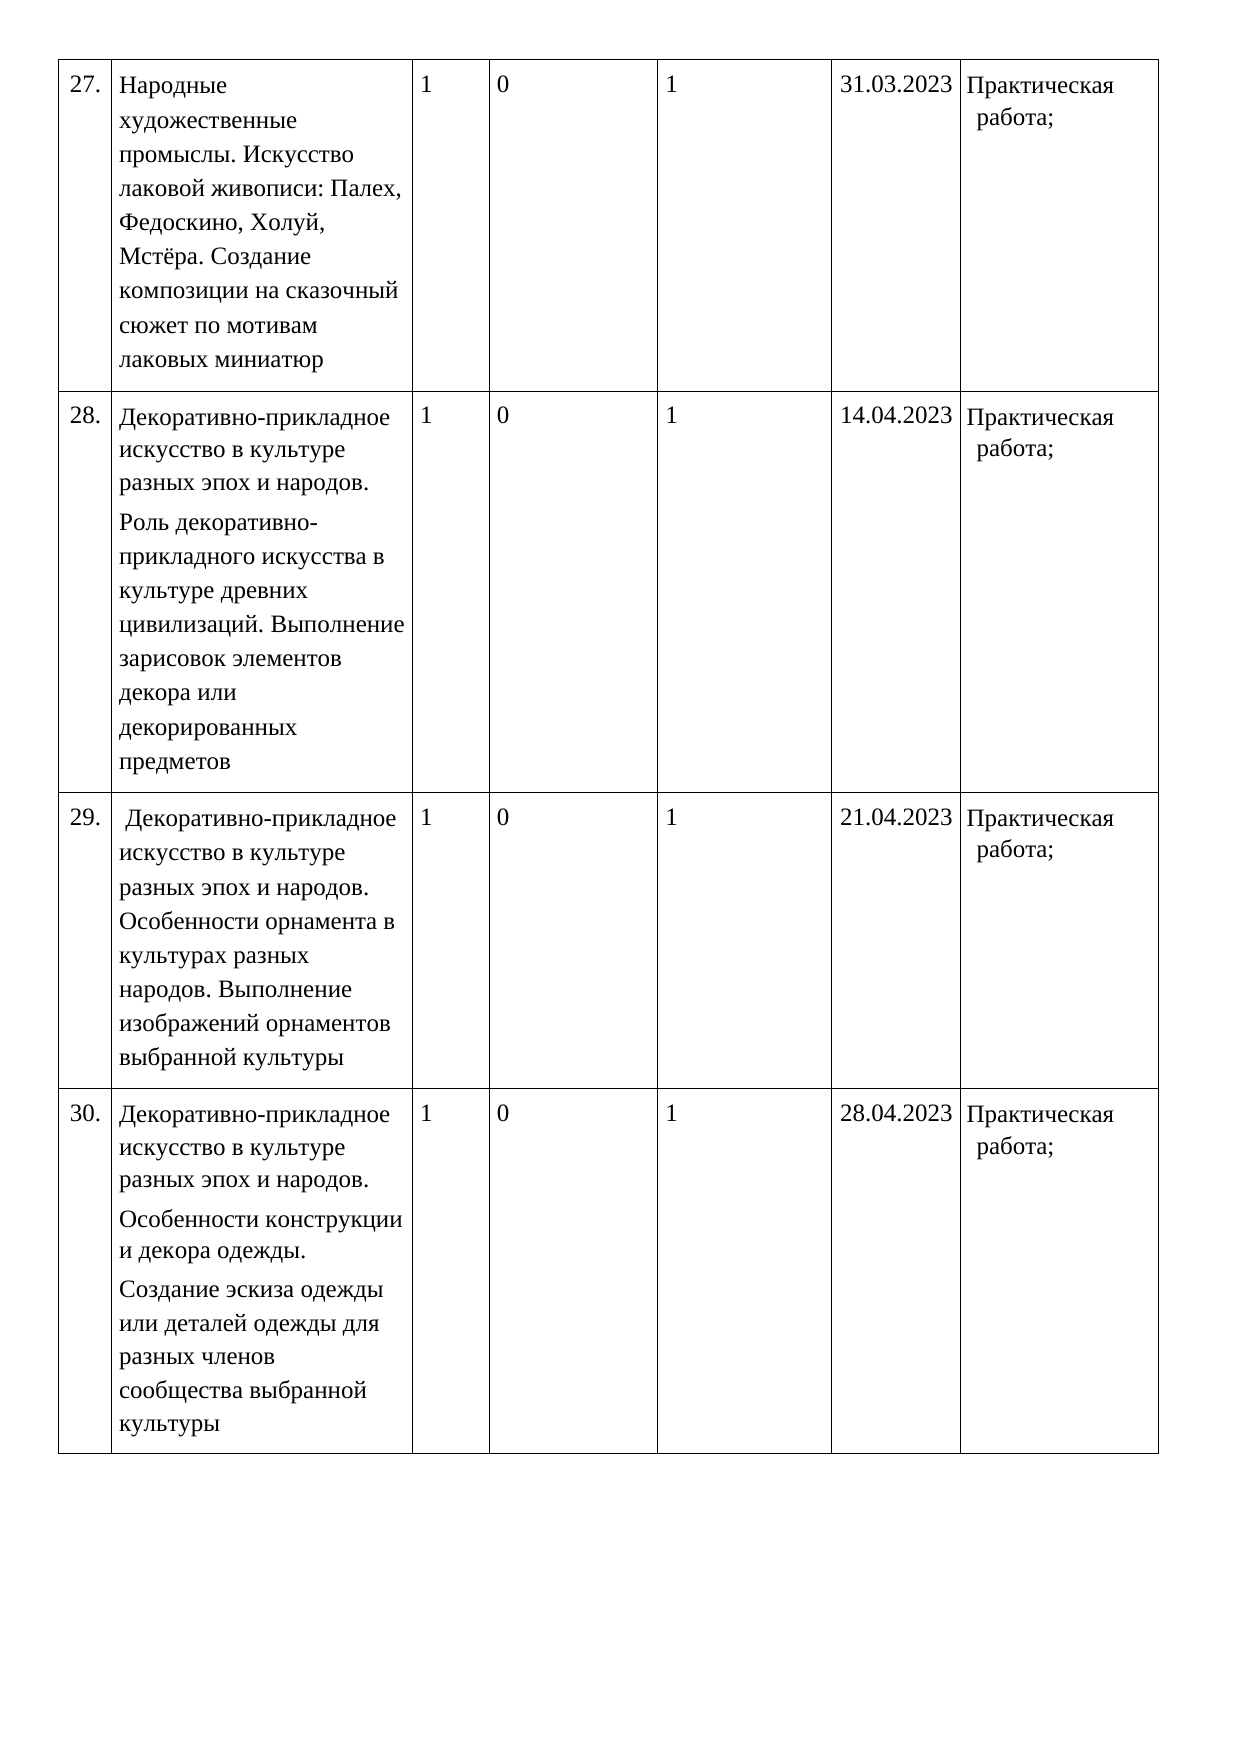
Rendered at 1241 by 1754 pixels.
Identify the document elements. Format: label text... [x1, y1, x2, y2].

table_cell Декоративно-прикладное искусство в культуре разных эпох и народов. Особенности конструкции и декора одежды. Создание эскиза одежды или деталей одежды для разных членов сообщества выбранной культуры [112, 1089, 412, 1453]
table_cell Декоративно-прикладное искусство в культуре разных эпох и народов. Особенности орнамента в культурах разных народов. Выполнение изображений орнаментов выбранной культуры [112, 793, 412, 1088]
table_header 1 [658, 60, 831, 391]
table_cell 14.04.2023 [832, 392, 960, 792]
table_header Народные художественные промыслы. Искусство лаковой живописи: Палех, Федоскино, Холуй, Мстёра. Создание композиции на сказочный сюжет по мотивам лаковых миниатюр [112, 60, 412, 391]
table_cell 28.04.2023 [832, 1089, 960, 1453]
table_cell 0 [490, 392, 657, 792]
table_header 0 [490, 60, 657, 391]
table_cell Практическая работа; [961, 793, 1158, 1088]
table_cell Практическая работа; [961, 392, 1158, 792]
table_header 27. [59, 60, 111, 391]
table_header 31.03.2023 [832, 60, 960, 391]
table_cell 1 [413, 1089, 489, 1453]
table_cell 1 [658, 793, 831, 1088]
table_cell 1 [413, 793, 489, 1088]
table_cell 30. [59, 1089, 111, 1453]
table_cell 1 [658, 1089, 831, 1453]
table_cell 1 [413, 392, 489, 792]
table_cell 1 [658, 392, 831, 792]
table_cell 0 [490, 1089, 657, 1453]
table_cell Практическая работа; [961, 1089, 1158, 1453]
table_cell 21.04.2023 [832, 793, 960, 1088]
table_cell 0 [490, 793, 657, 1088]
table_cell 28. [59, 392, 111, 792]
table_header 1 [413, 60, 489, 391]
table_header Практическая работа; [961, 60, 1158, 391]
table_cell Декоративно-прикладное искусство в культуре разных эпох и народов. Роль декоративно- прикладного искусства в культуре древних цивилизаций. Выполнение зарисовок элементов декора или декорированных предметов [112, 392, 412, 792]
table_cell 29. [59, 793, 111, 1088]
